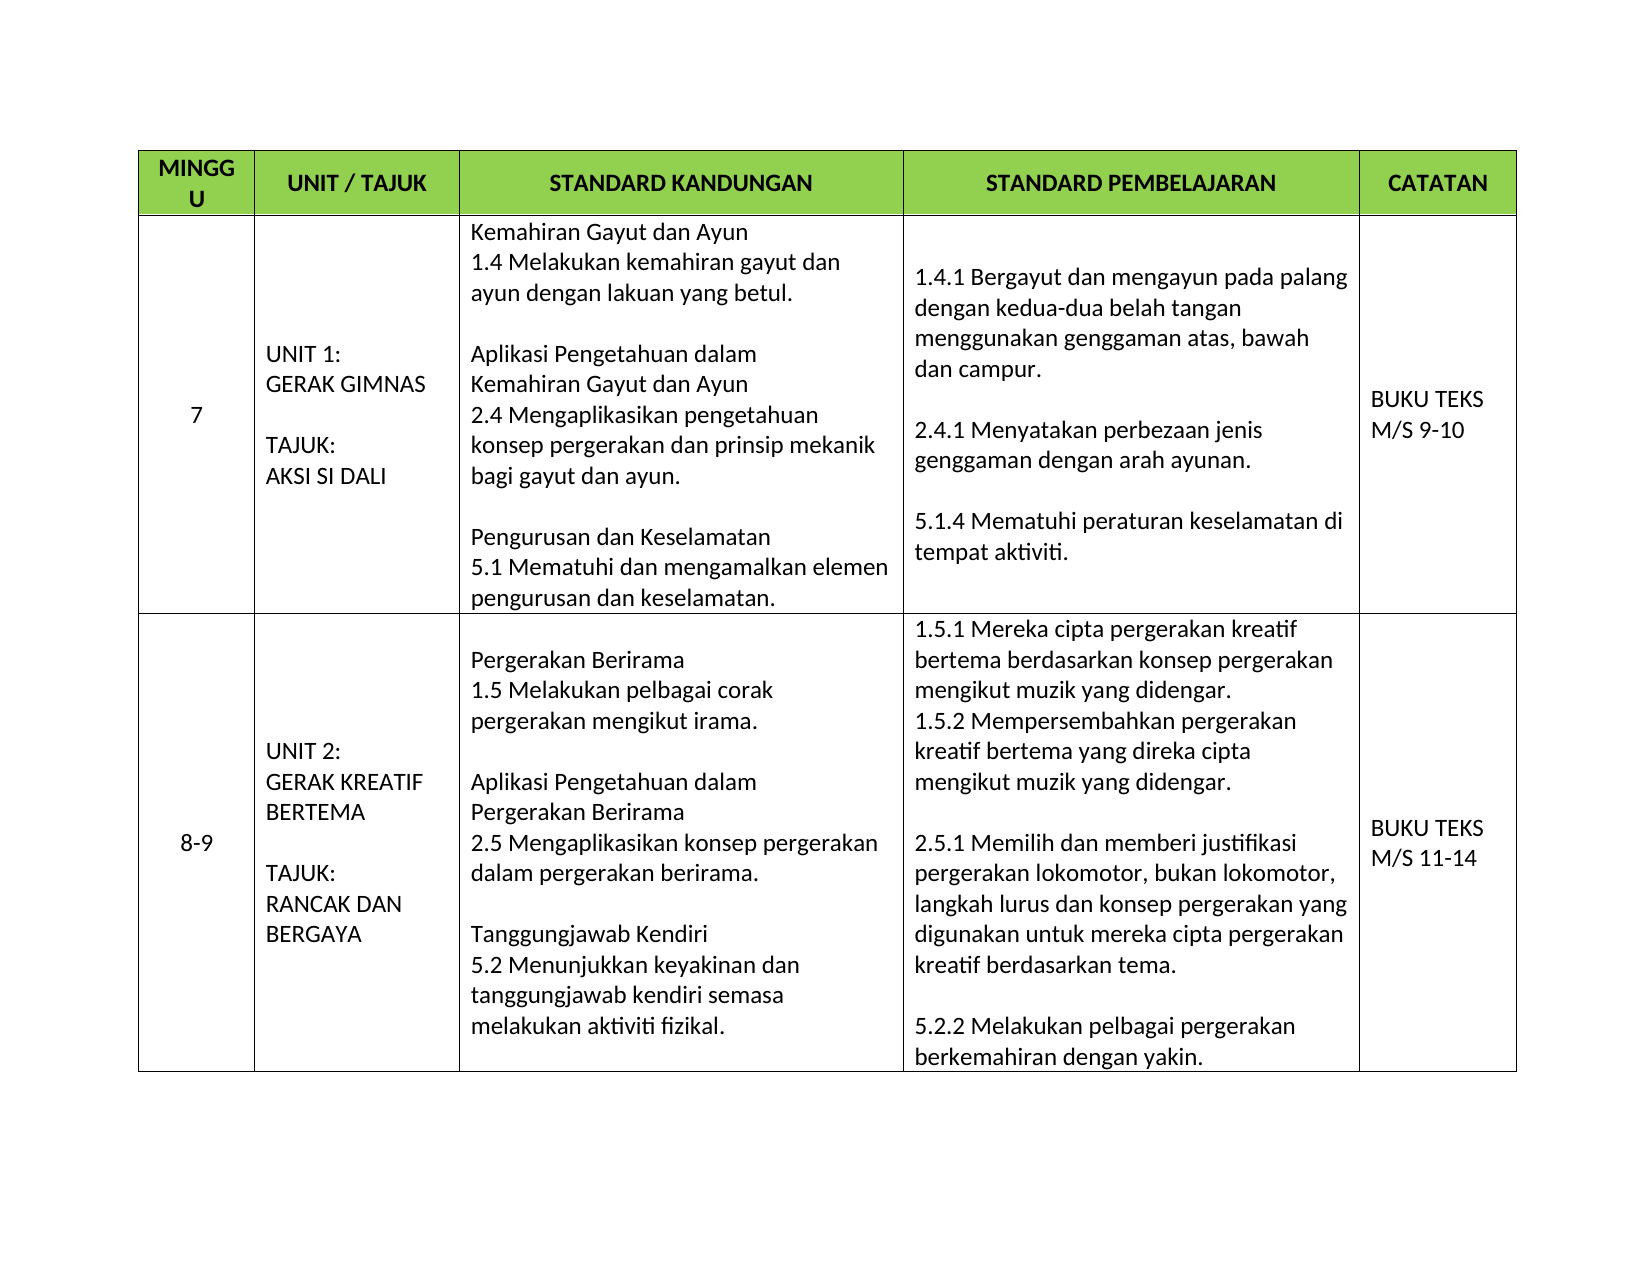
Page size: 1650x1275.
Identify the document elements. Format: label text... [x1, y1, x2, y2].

table_header STANDARD PEMBELAJARAN [904, 151, 1359, 214]
table_cell 8-9 [139, 614, 254, 1071]
table_header UNIT / TAJUK [255, 151, 459, 214]
table_cell UNIT 2: GERAK KREATIF BERTEMA TAJUK: RANCAK DAN BERGAYA [255, 614, 459, 1071]
table_header STANDARD KANDUNGAN [460, 151, 903, 214]
table_cell 1.5.1 Mereka cipta pergerakan kreatif bertema berdasarkan konsep pergerakan mengikut muzik yang didengar. 1.5.2 Mempersembahkan pergerakan kreatif bertema yang direka cipta mengikut muzik yang didengar. 2.5.1 Memilih dan memberi justifikasi pergerakan lokomotor, bukan lokomotor, langkah lurus dan konsep pergerakan yang digunakan untuk mereka cipta pergerakan kreatif berdasarkan tema. 5.2.2 Melakukan pelbagai pergerakan berkemahiran dengan yakin. [904, 614, 1359, 1071]
table_cell Pergerakan Berirama 1.5 Melakukan pelbagai corak pergerakan mengikut irama. Aplikasi Pengetahuan dalam Pergerakan Berirama 2.5 Mengaplikasikan konsep pergerakan dalam pergerakan berirama. Tanggungjawab Kendiri 5.2 Menunjukkan keyakinan dan tanggungjawab kendiri semasa melakukan aktiviti fizikal. [460, 614, 903, 1071]
table_header MINGGU [139, 151, 254, 214]
table_cell BUKU TEKS M/S 9-10 [1360, 216, 1516, 612]
table_cell BUKU TEKS M/S 11-14 [1360, 614, 1516, 1071]
table_cell 7 [139, 216, 254, 612]
table_cell UNIT 1: GERAK GIMNAS TAJUK: AKSI SI DALI [255, 216, 459, 612]
table_header CATATAN [1360, 151, 1516, 214]
table_cell Kemahiran Gayut dan Ayun 1.4 Melakukan kemahiran gayut dan ayun dengan lakuan yang betul. Aplikasi Pengetahuan dalam Kemahiran Gayut dan Ayun 2.4 Mengaplikasikan pengetahuan konsep pergerakan dan prinsip mekanik bagi gayut dan ayun. Pengurusan dan Keselamatan 5.1 Mematuhi dan mengamalkan elemen pengurusan dan keselamatan. [460, 216, 903, 612]
table_cell 1.4.1 Bergayut dan mengayun pada palang dengan kedua-dua belah tangan menggunakan genggaman atas, bawah dan campur. 2.4.1 Menyatakan perbezaan jenis genggaman dengan arah ayunan. 5.1.4 Mematuhi peraturan keselamatan di tempat aktiviti. [904, 216, 1359, 612]
